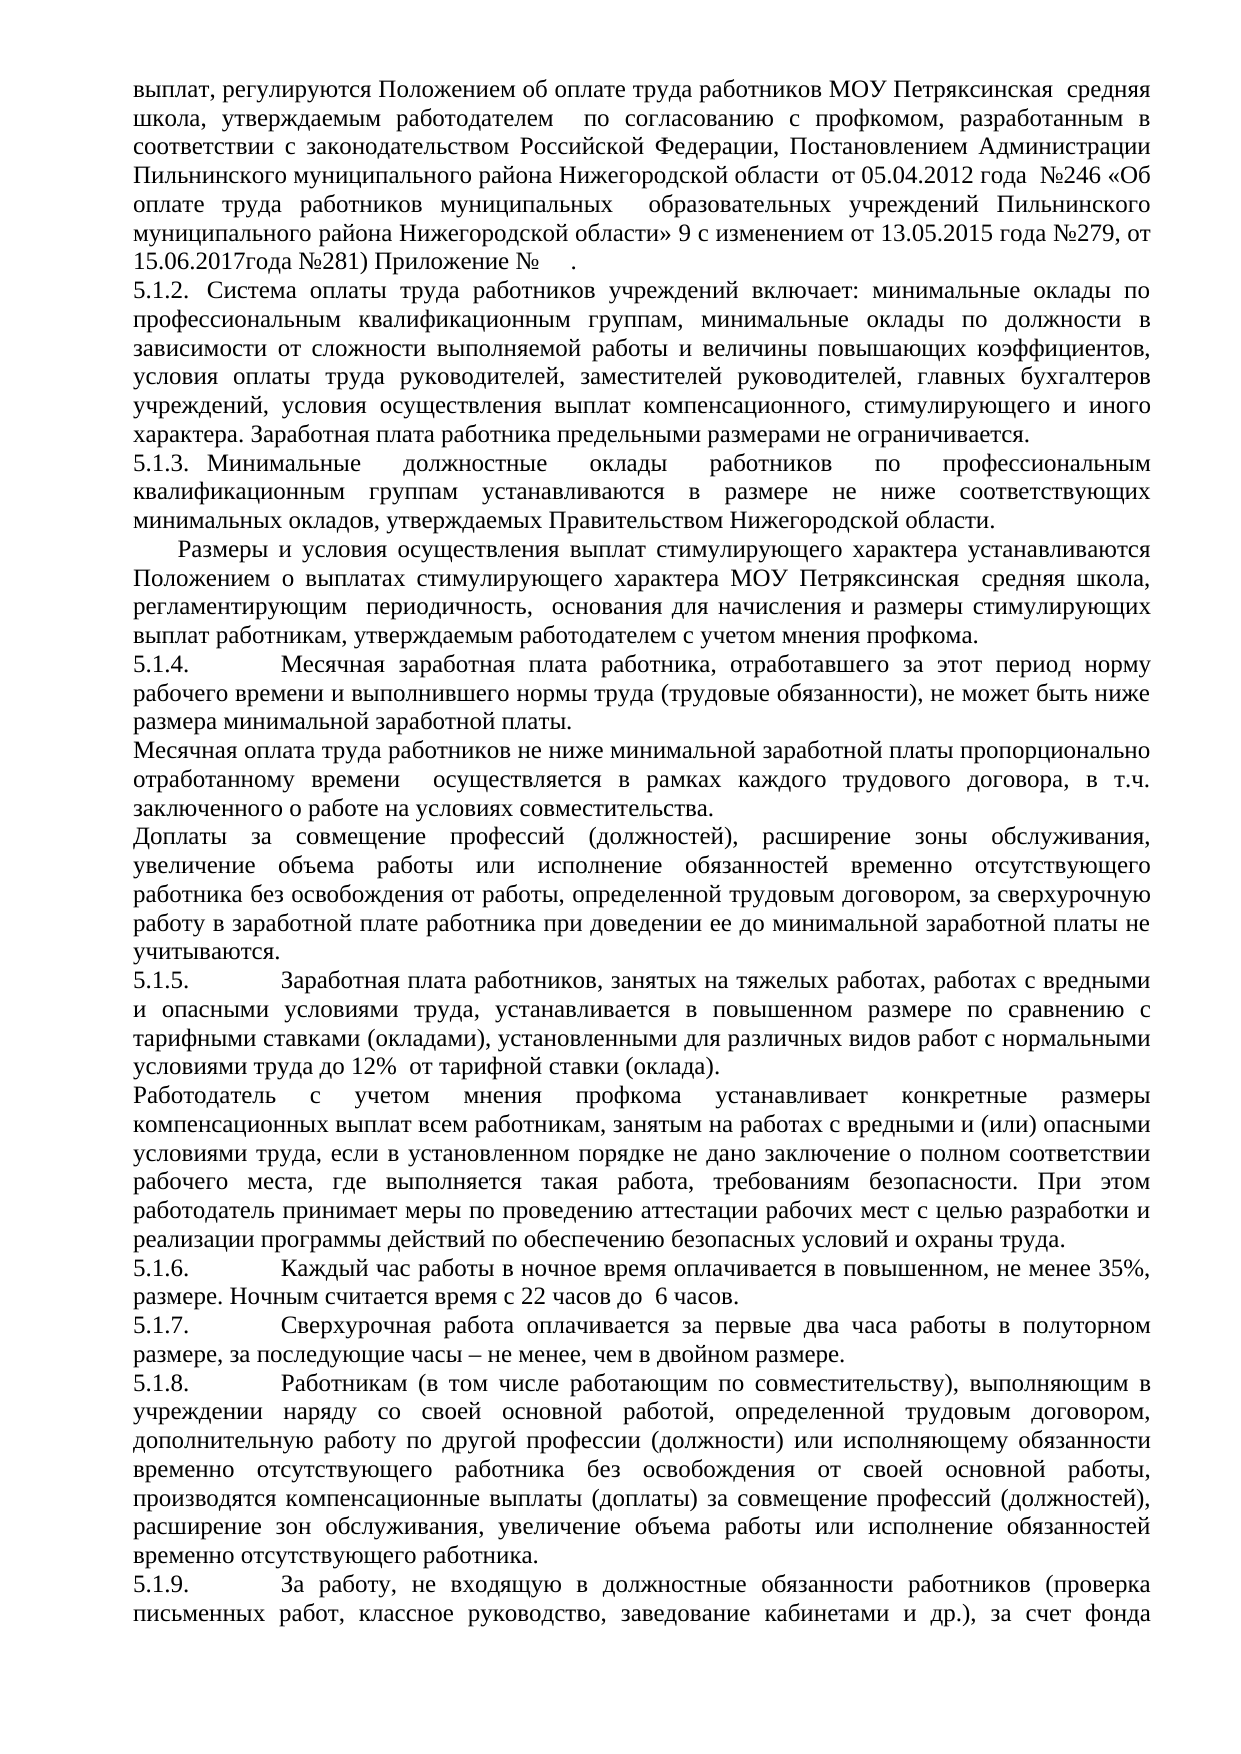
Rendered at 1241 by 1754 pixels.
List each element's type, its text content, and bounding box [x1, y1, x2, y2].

list Система оплаты труда работников учреждений включает: минимальные оклады по профессиональным квалификационным группам, минимальные оклады по должности в зависимости от сложности выполняемой работы и величины повышающих коэффициентов, условия оплаты труда руководителей, заместителей руководителей, главных бухгалтеров учреждений, условия осуществления выплат компенсационного, стимулирующего и иного характера. Заработная плата работника предельными размерами не ограничивается. [133, 275, 1152, 448]
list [133, 74, 1152, 275]
list Сверхурочная работа оплачивается за первые два часа работы в полуторном размере, за последующие часы – не менее, чем в двойном размере. [133, 1310, 1152, 1368]
list Каждый час работы в ночное время оплачивается в повышенном, не менее 35%, размере. Ночным считается время с 22 часов до 6 часов. [133, 1253, 1152, 1310]
list Минимальные должностные оклады работников по профессиональным квалификационным группам устанавливаются в размере не ниже соответствующих минимальных окладов, утверждаемых Правительством Нижегородской области. [133, 448, 1152, 534]
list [133, 1569, 1152, 1626]
text Размеры и условия осуществления выплат стимулирующего характера устанавливаются Положением о выплатах стимулирующего характера МОУ Петряксинская средняя школа, регламентирующим периодичность, основания для начисления и размеры стимулирующих выплат работникам, утверждаемым работодателем с учетом мнения профкома. [133, 534, 1152, 649]
list Работникам (в том числе работающим по совместительству), выполняющим в учреждении наряду со своей основной работой, определенной трудовым договором, дополнительную работу по другой профессии (должности) или исполняющему обязанности временно отсутствующего работника без освобождения от своей основной работы, производятся компенсационные выплаты (доплаты) за совмещение профессий (должностей), расширение зон обслуживания, увеличение объема работы или исполнение обязанностей временно отсутствующего работника. [133, 1368, 1152, 1569]
list Месячная заработная плата работника, отработавшего за этот период норму рабочего времени и выполнившего нормы труда (трудовые обязанности), не может быть ниже размера минимальной заработной платы. [133, 649, 1152, 735]
text Доплаты за совмещение профессий (должностей), расширение зоны обслуживания, увеличение объема работы или исполнение обязанностей временно отсутствующего работника без освобождения от работы, определенной трудовым договором, за сверхурочную работу в заработной плате работника при доведении ее до минимальной заработной платы не учитываются. [133, 821, 1152, 965]
text Месячная оплата труда работников не ниже минимальной заработной платы пропорционально отработанному времени осуществляется в рамках каждого трудового договора, в т.ч. заключенного о работе на условиях совместительства. [133, 735, 1152, 821]
list Заработная плата работников, занятых на тяжелых работах, работах с вредными и опасными условиями труда, устанавливается в повышенном размере по сравнению с тарифными ставками (окладами), установленными для различных видов работ с нормальными условиями труда до 12% от тарифной ставки (оклада). [133, 965, 1152, 1080]
text Работодатель с учетом мнения профкома устанавливает конкретные размеры компенсационных выплат всем работникам, занятым на работах с вредными и (или) опасными условиями труда, если в установленном порядке не дано заключение о полном соответствии рабочего места, где выполняется такая работа, требованиям безопасности. При этом работодатель принимает меры по проведению аттестации рабочих мест с целью разработки и реализации программы действий по обеспечению безопасных условий и охраны труда. [133, 1080, 1152, 1253]
